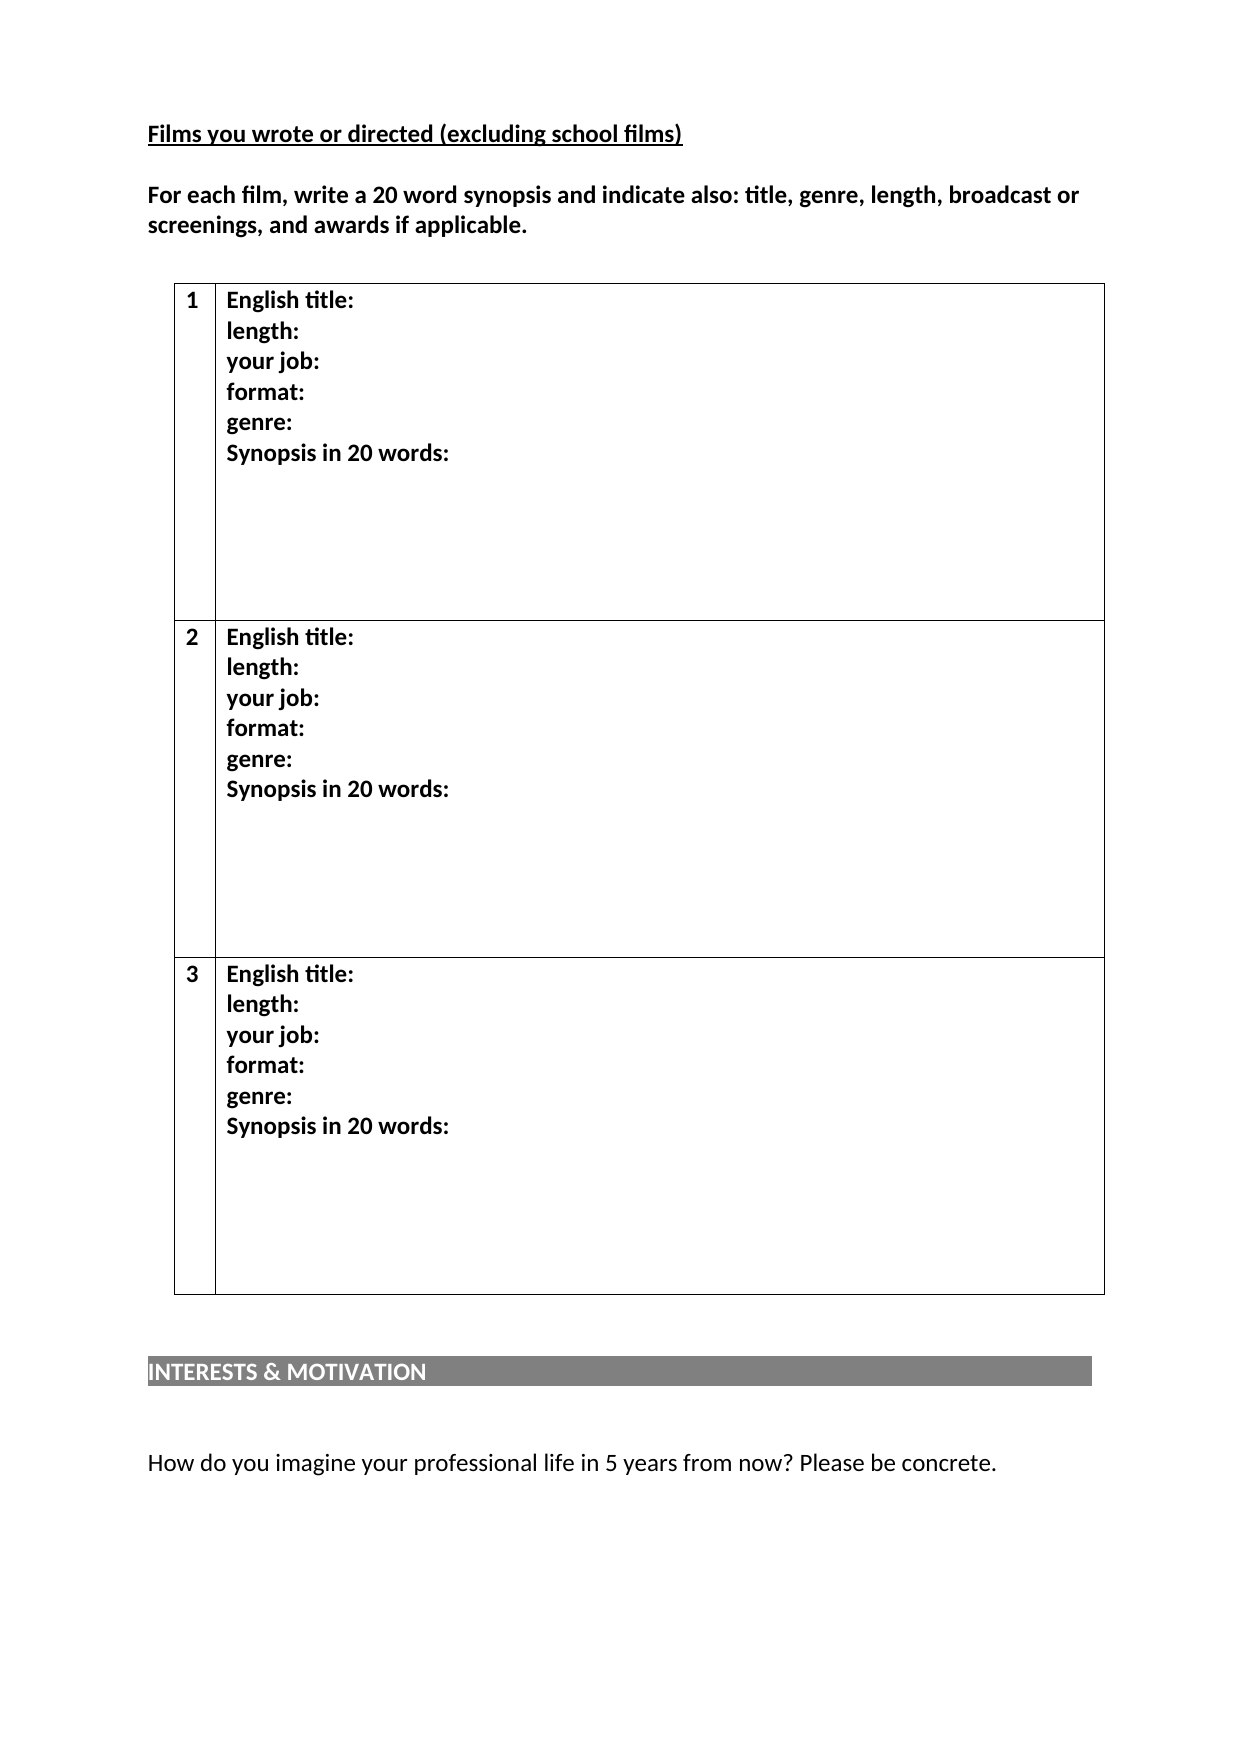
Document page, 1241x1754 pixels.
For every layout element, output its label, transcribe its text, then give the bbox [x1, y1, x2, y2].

table_cell 2 [175, 621, 215, 957]
table_cell English title: length: your job: format: genre: Synopsis in 20 words: [216, 958, 1104, 1293]
table_cell English title: length: your job: format: genre: Synopsis in 20 words: [216, 621, 1104, 957]
text How do you imagine your professional life in 5 years from now? Please be concrete. [148, 1447, 1092, 1478]
text For each film, write a 20 word synopsis and indicate also: title, genre, length, broadcast or screenings, and awards if applicable. [148, 179, 1092, 240]
table_header 1 [175, 284, 215, 620]
subtitle INTERESTS & MOTIVATION [148, 1356, 1092, 1386]
table_header English title: length: your job: format: genre: Synopsis in 20 words: [216, 284, 1104, 620]
text Films you wrote or directed (excluding school films) [148, 118, 1092, 149]
table_cell 3 [175, 958, 215, 1293]
